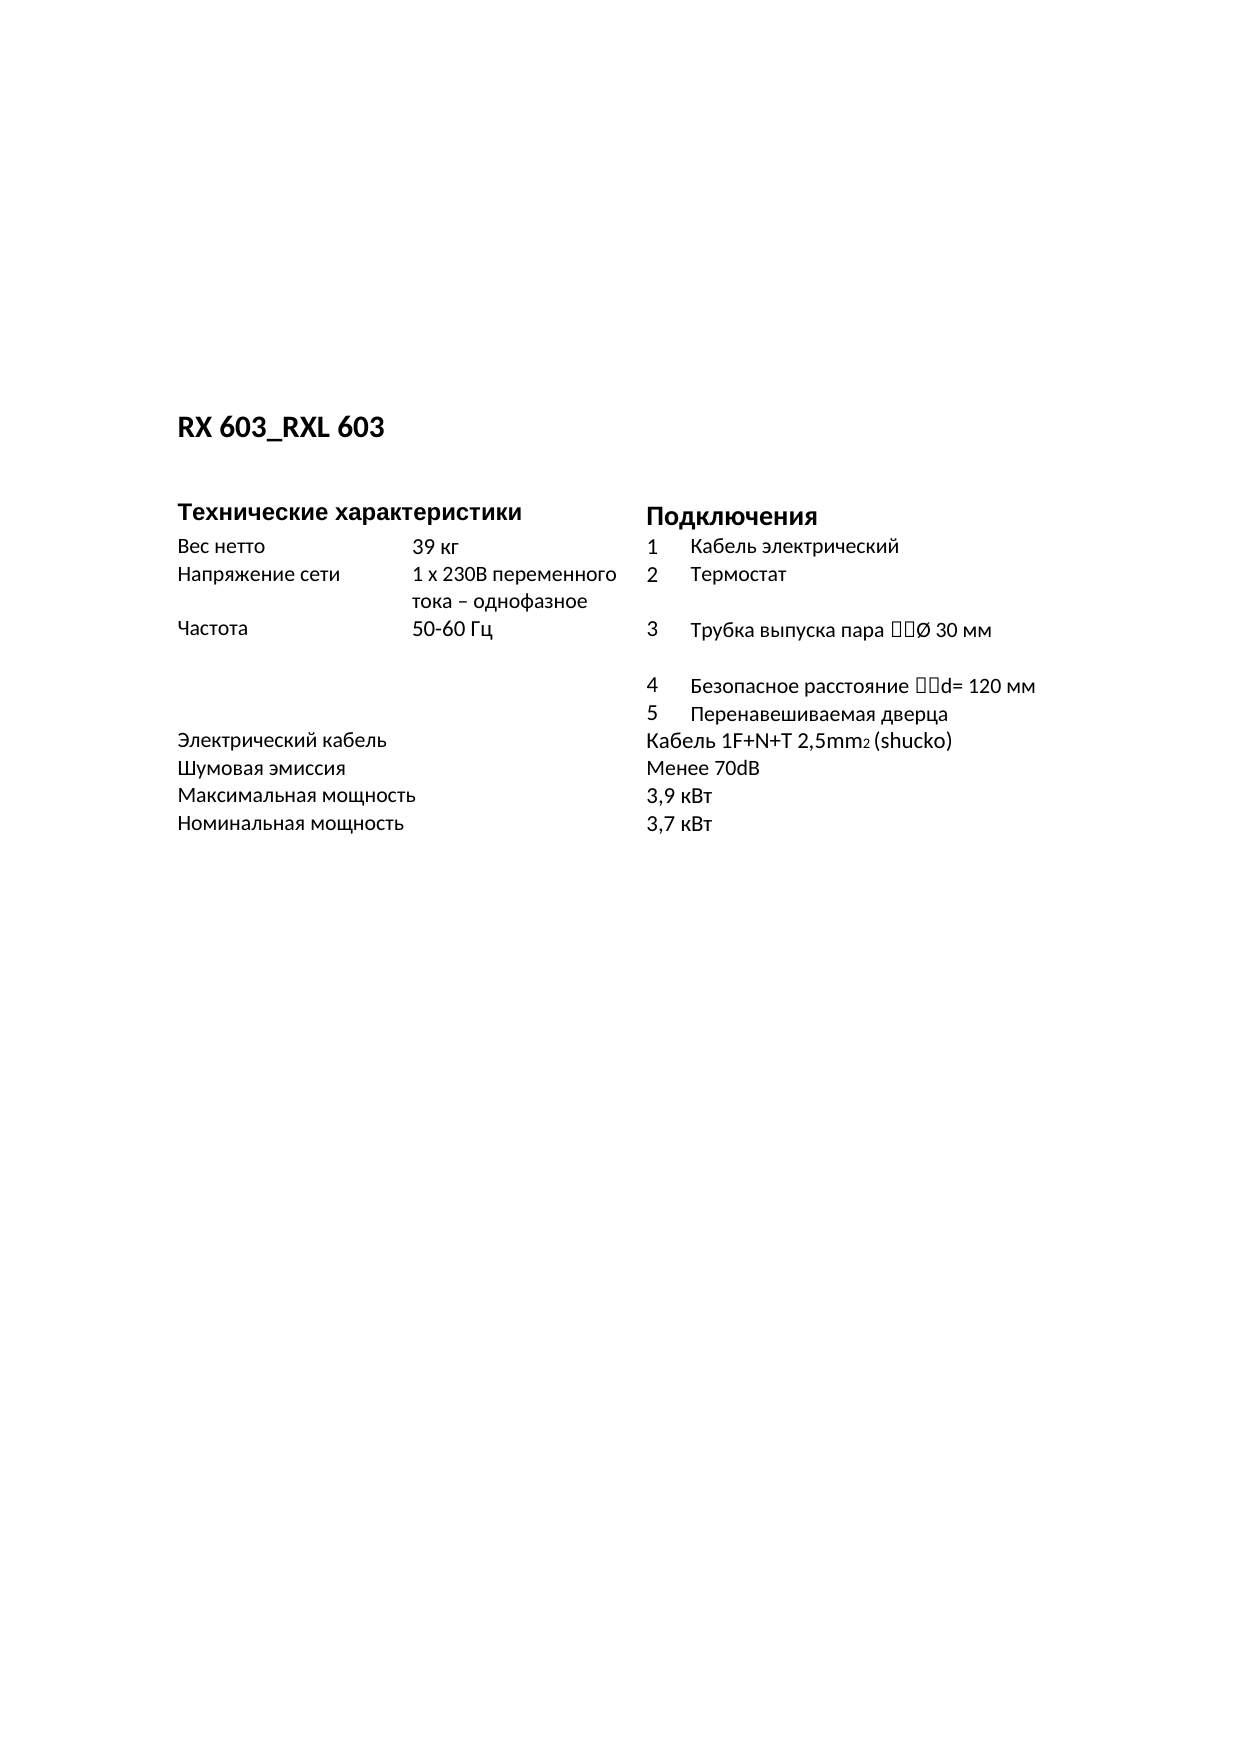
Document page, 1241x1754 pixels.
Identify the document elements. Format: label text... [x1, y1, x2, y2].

table_cell Кабель электрический [679, 532, 1104, 560]
table_cell 3,9 кВт [635, 781, 1104, 809]
table_cell Менее 70dB [635, 755, 1104, 781]
table_cell Вес нетто [166, 532, 401, 560]
table_cell Напряжение сети [166, 560, 401, 614]
table_cell 2 [635, 560, 679, 614]
table_cell Номинальная мощность [166, 809, 635, 837]
table_cell 1 [635, 532, 679, 560]
table_cell Электрический кабель [166, 727, 635, 754]
table_header Подключения [635, 498, 1104, 532]
table_cell 3 4 5 [635, 614, 679, 727]
table_cell Шумовая эмиссия [166, 755, 635, 781]
table_cell 1 x 230В переменного тока – однофазное [401, 560, 635, 614]
table_cell Кабель 1F+N+T 2,5mm2 (shucko) [635, 727, 1104, 754]
table_cell Термостат [679, 560, 1104, 614]
table_cell Максимальная мощность [166, 781, 635, 809]
table_cell Частота [166, 614, 401, 727]
table_cell 50-60 Гц [401, 614, 635, 727]
text RX 603_RXL 603 [177, 407, 1152, 445]
table_header Технические характеристики [166, 498, 635, 532]
table_cell 39 кг [401, 532, 635, 560]
table_cell 3,7 кВт [635, 809, 1104, 837]
table_cell Трубка выпуска пара Ø 30 мм Безопасное расстояние d= 120 мм Перенавешиваемая дверца [679, 614, 1104, 727]
